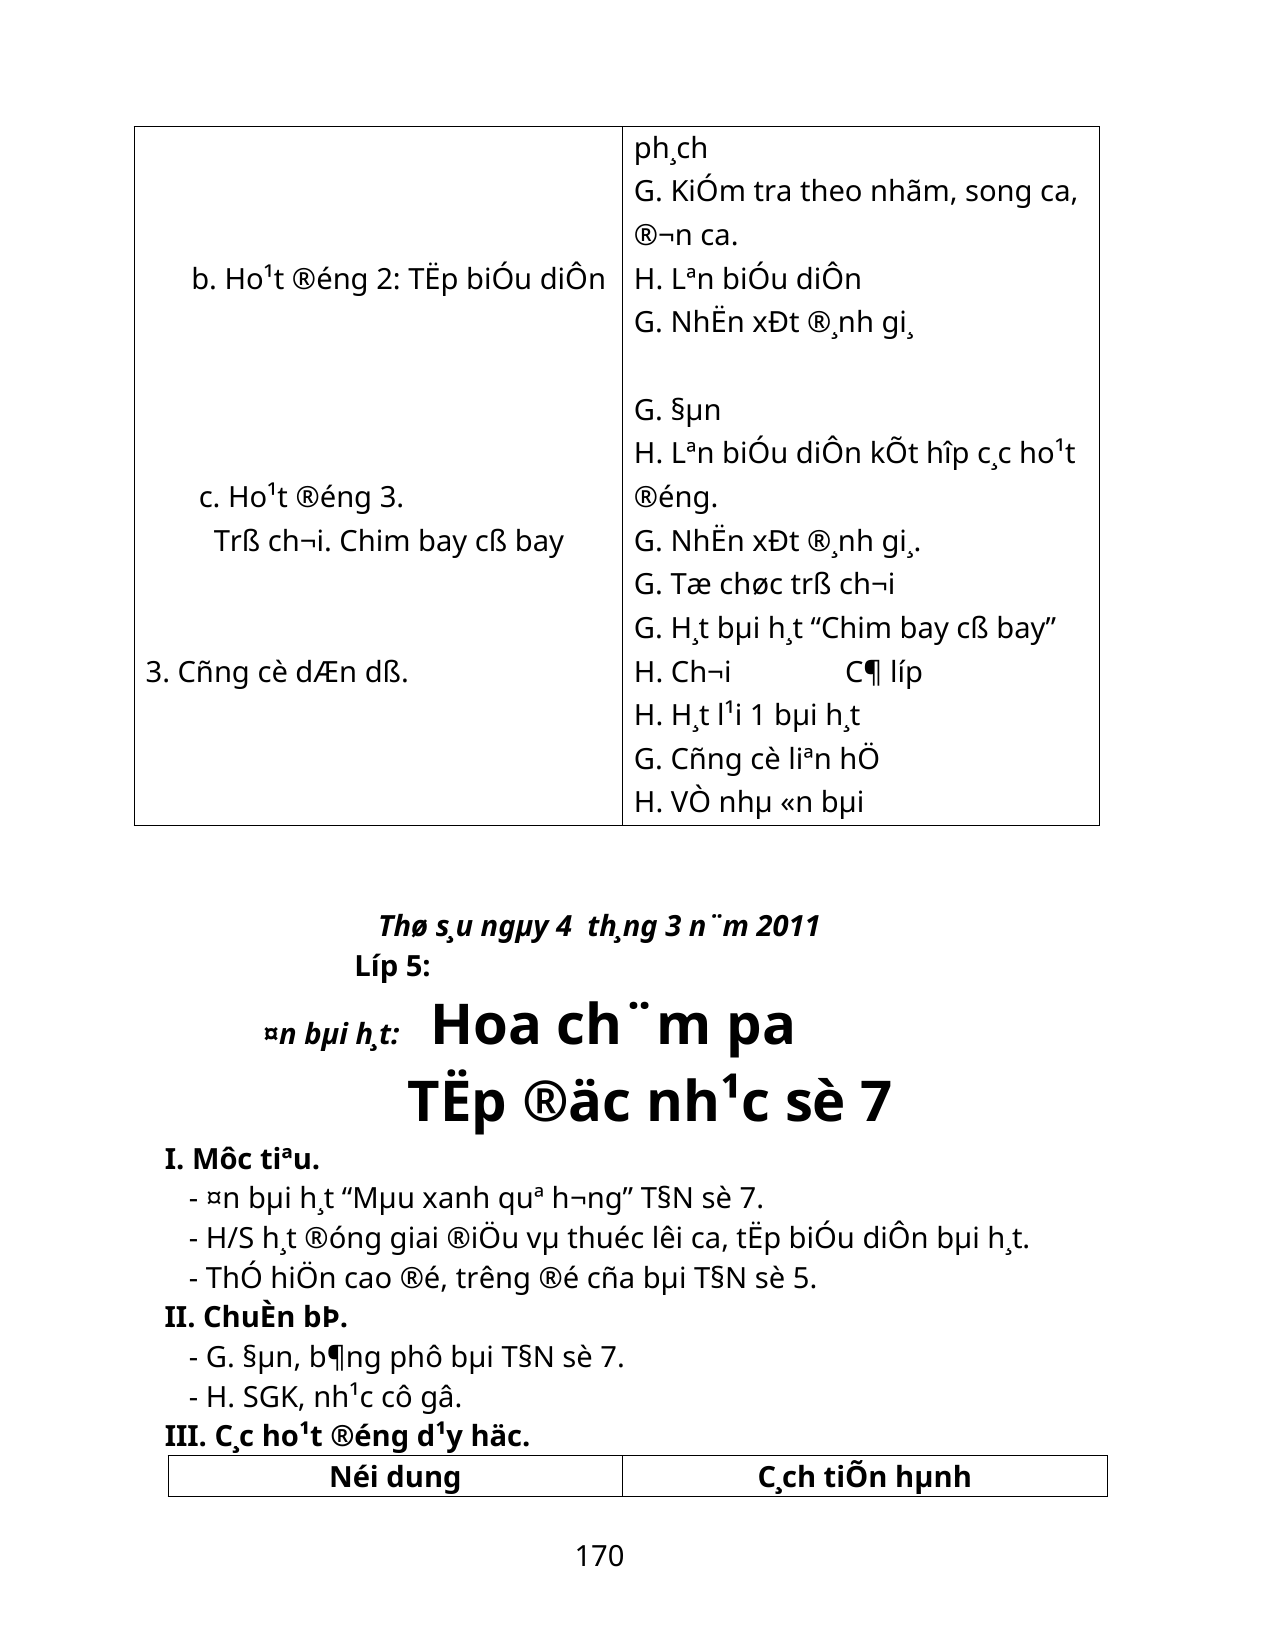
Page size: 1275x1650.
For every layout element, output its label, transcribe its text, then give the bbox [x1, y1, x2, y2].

text TËp ®äc nh¹c sè 7 [89, 1061, 1110, 1138]
text I. Môc tiªu. [89, 1138, 1110, 1178]
text Líp 5: [89, 945, 1110, 984]
text - H. SGK, nh¹c cô gâ. [89, 1376, 1110, 1416]
text - ¤n bµi h¸t “Mµu xanh quª h­¬ng” T§N sè 7. [89, 1178, 1110, 1217]
text Thø s¸u ngµy 4 th¸ng 3 n¨m 2011 [89, 905, 1110, 945]
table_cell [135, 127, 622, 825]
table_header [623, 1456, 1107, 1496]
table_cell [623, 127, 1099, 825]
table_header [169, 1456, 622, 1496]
text II. ChuÈn bÞ. [89, 1297, 1110, 1336]
text - ThÓ hiÖn cao ®é, tr­êng ®é cña bµi T§N sè 5. [89, 1257, 1110, 1297]
text III. C¸c ho¹t ®éng d¹y häc. [89, 1416, 1110, 1455]
text ¤n bµi h¸t: Hoa ch¨m pa [89, 984, 1110, 1061]
text - G. §µn, b¶ng phô bµi T§N sè 7. [89, 1336, 1110, 1376]
text - H/S h¸t ®óng giai ®iÖu vµ thuéc lêi ca, tËp biÓu diÔn bµi h¸t. [89, 1217, 1110, 1257]
